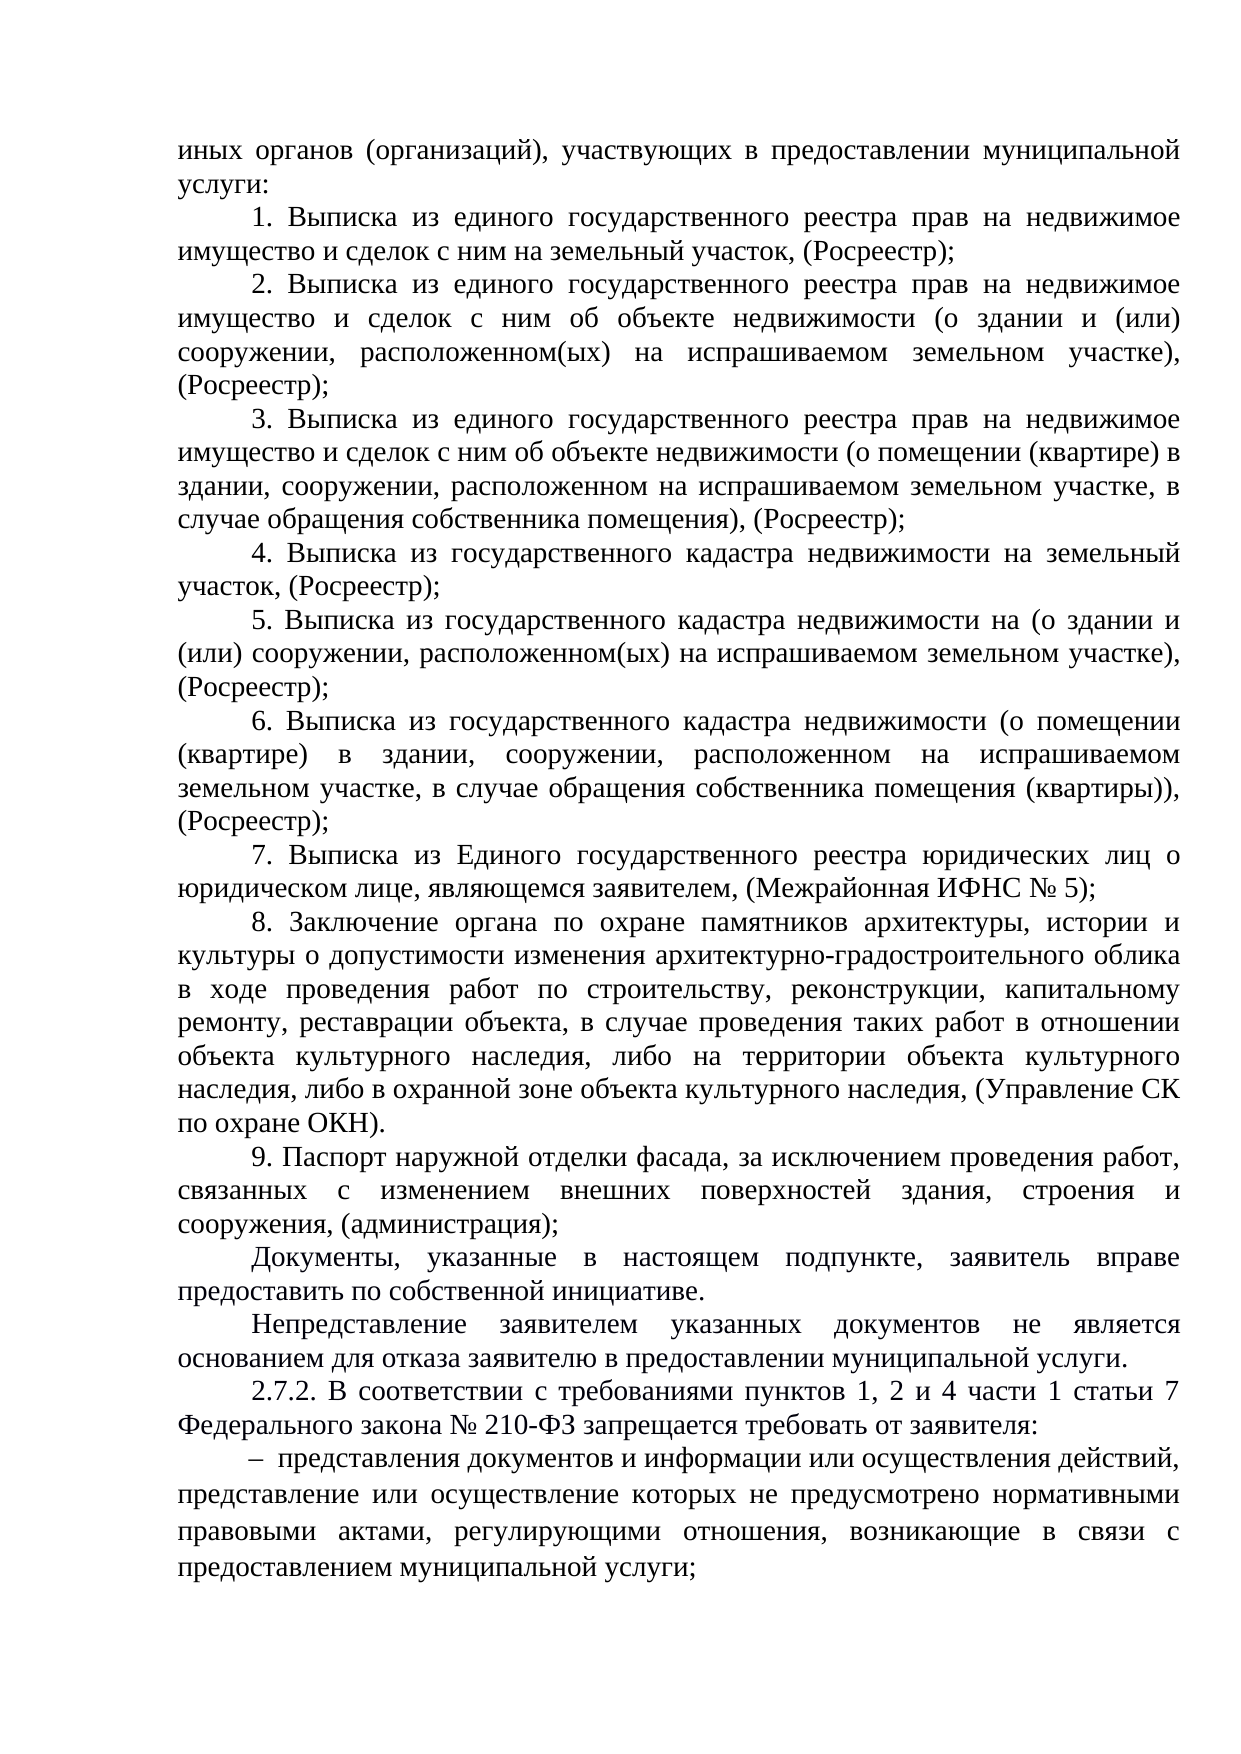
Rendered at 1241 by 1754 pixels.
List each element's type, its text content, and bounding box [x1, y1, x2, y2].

text 1. Выписка из единого государственного реестра прав на недвижимое имущество и сделок с ним на земельный участок, (Росреестр); [177, 199, 1181, 267]
text Документы, указанные в настоящем подпункте, заявитель вправе предоставить по собственной инициативе. [177, 1239, 1181, 1306]
text 6. Выписка из государственного кадастра недвижимости (о помещении (квартире) в здании, сооружении, расположенном на испрашиваемом земельном участке, в случае обращения собственника помещения (квартиры)), (Росреестр); [177, 703, 1181, 837]
text 8. Заключение органа по охране памятников архитектуры, истории и культуры о допустимости изменения архитектурно-градостроительного облика в ходе проведения работ по строительству, реконструкции, капитальному ремонту, реставрации объекта, в случае проведения таких работ в отношении объекта культурного наследия, либо на территории объекта культурного наследия, либо в охранной зоне объекта культурного наследия, (Управление СК по охране ОКН). [177, 904, 1181, 1139]
text 2.7.2. В соответствии с требованиями пунктов 1, 2 и 4 части 1 статьи 7 Федерального закона № 210-ФЗ запрещается требовать от заявителя: [177, 1373, 1181, 1441]
text 4. Выписка из государственного кадастра недвижимости на земельный участок, (Росреестр); [177, 535, 1181, 602]
text 7. Выписка из Единого государственного реестра юридических лиц о юридическом лице, являющемся заявителем, (Межрайонная ИФНС № 5); [177, 837, 1181, 904]
text – представления документов и информации или осуществления действий, представление или осуществление которых не предусмотрено нормативными правовыми актами, регулирующими отношения, возникающие в связи с предоставлением муниципальной услуги; [177, 1441, 1181, 1582]
text 9. Паспорт наружной отделки фасада, за исключением проведения работ, связанных с изменением внешних поверхностей здания, строения и сооружения, (администрация); [177, 1139, 1181, 1239]
text 3. Выписка из единого государственного реестра прав на недвижимое имущество и сделок с ним об объекте недвижимости (о помещении (квартире) в здании, сооружении, расположенном на испрашиваемом земельном участке, в случае обращения собственника помещения), (Росреестр); [177, 401, 1181, 535]
text 5. Выписка из государственного кадастра недвижимости на (о здании и (или) сооружении, расположенном(ых) на испрашиваемом земельном участке), (Росреестр); [177, 602, 1181, 703]
text Непредставление заявителем указанных документов не является основанием для отказа заявителю в предоставлении муниципальной услуги. [177, 1306, 1181, 1373]
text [177, 132, 1181, 199]
text 2. Выписка из единого государственного реестра прав на недвижимое имущество и сделок с ним об объекте недвижимости (о здании и (или) сооружении, расположенном(ых) на испрашиваемом земельном участке), (Росреестр); [177, 267, 1181, 401]
